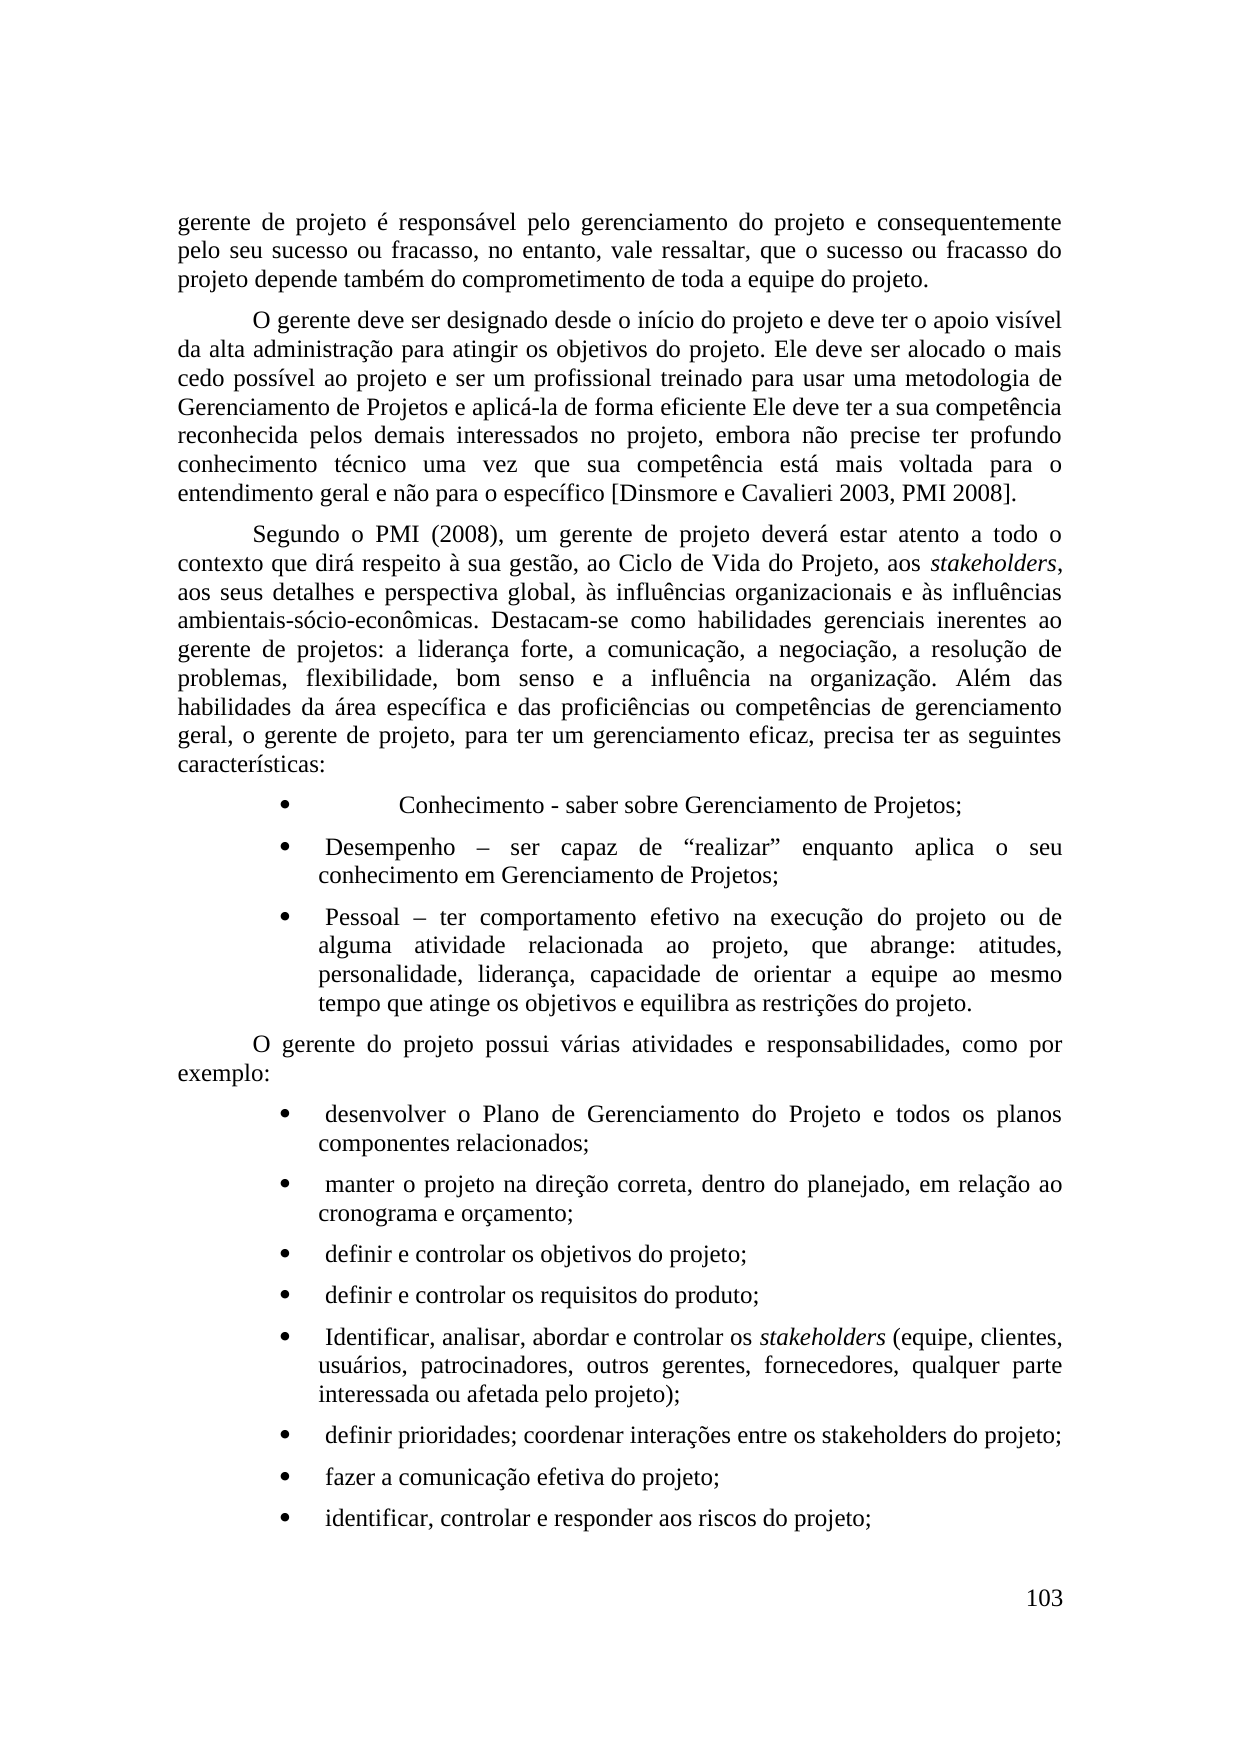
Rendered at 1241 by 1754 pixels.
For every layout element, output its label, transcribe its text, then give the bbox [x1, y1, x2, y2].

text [177, 207, 1063, 293]
list identificar, controlar e responder aos riscos do projeto; [281, 1503, 1063, 1532]
text O gerente deve ser designado desde o início do projeto e deve ter o apoio visível da alta administração para atingir os objetivos do projeto. Ele deve ser alocado o mais cedo possível ao projeto e ser um profissional treinado para usar uma metodologia de Gerenciamento de Projetos e aplicá-la de forma eficiente Ele deve ter a sua competência reconhecida pelos demais interessados no projeto, embora não precise ter profundo conhecimento técnico uma vez que sua competência está mais voltada para o entendimento geral e não para o específico [Dinsmore e Cavalieri 2003, PMI 2008]. [177, 306, 1063, 507]
list manter o projeto na direção correta, dentro do planejado, em relação ao cronograma e orçamento; [281, 1169, 1063, 1227]
list definir e controlar os objetivos do projeto; [281, 1239, 1063, 1268]
list desenvolver o Plano de Gerenciamento do Projeto e todos os planos componentes relacionados; [281, 1099, 1063, 1157]
text O gerente do projeto possui várias atividades e responsabilidades, como por exemplo: [177, 1029, 1063, 1087]
list fazer a comunicação efetiva do projeto; [281, 1462, 1063, 1491]
text Segundo o PMI (2008), um gerente de projeto deverá estar atento a todo o contexto que dirá respeito à sua gestão, ao Ciclo de Vida do Projeto, aos stakeholders, aos seus detalhes e perspectiva global, às influências organizacionais e às influências ambientais-sócio-econômicas. Destacam-se como habilidades gerenciais inerentes ao gerente de projetos: a liderança forte, a comunicação, a negociação, a resolução de problemas, flexibilidade, bom senso e a influência na organização. Além das habilidades da área específica e das proficiências ou competências de gerenciamento geral, o gerente de projeto, para ter um gerenciamento eficaz, precisa ter as seguintes características: [177, 519, 1063, 778]
list Desempenho – ser capaz de “realizar” enquanto aplica o seu conhecimento em Gerenciamento de Projetos; [281, 832, 1063, 889]
list Pessoal – ter comportamento efetivo na execução do projeto ou de alguma atividade relacionada ao projeto, que abrange: atitudes, personalidade, liderança, capacidade de orientar a equipe ao mesmo tempo que atinge os objetivos e equilibra as restrições do projeto. [281, 902, 1063, 1017]
list definir e controlar os requisitos do produto; [281, 1281, 1063, 1309]
list definir prioridades; coordenar interações entre os stakeholders do projeto; [281, 1421, 1063, 1449]
list Identificar, analisar, abordar e controlar os stakeholders (equipe, clientes, usuários, patrocinadores, outros gerentes, fornecedores, qualquer parte interessada ou afetada pelo projeto); [281, 1322, 1063, 1408]
list Conhecimento - saber sobre Gerenciamento de Projetos; [281, 791, 1063, 819]
